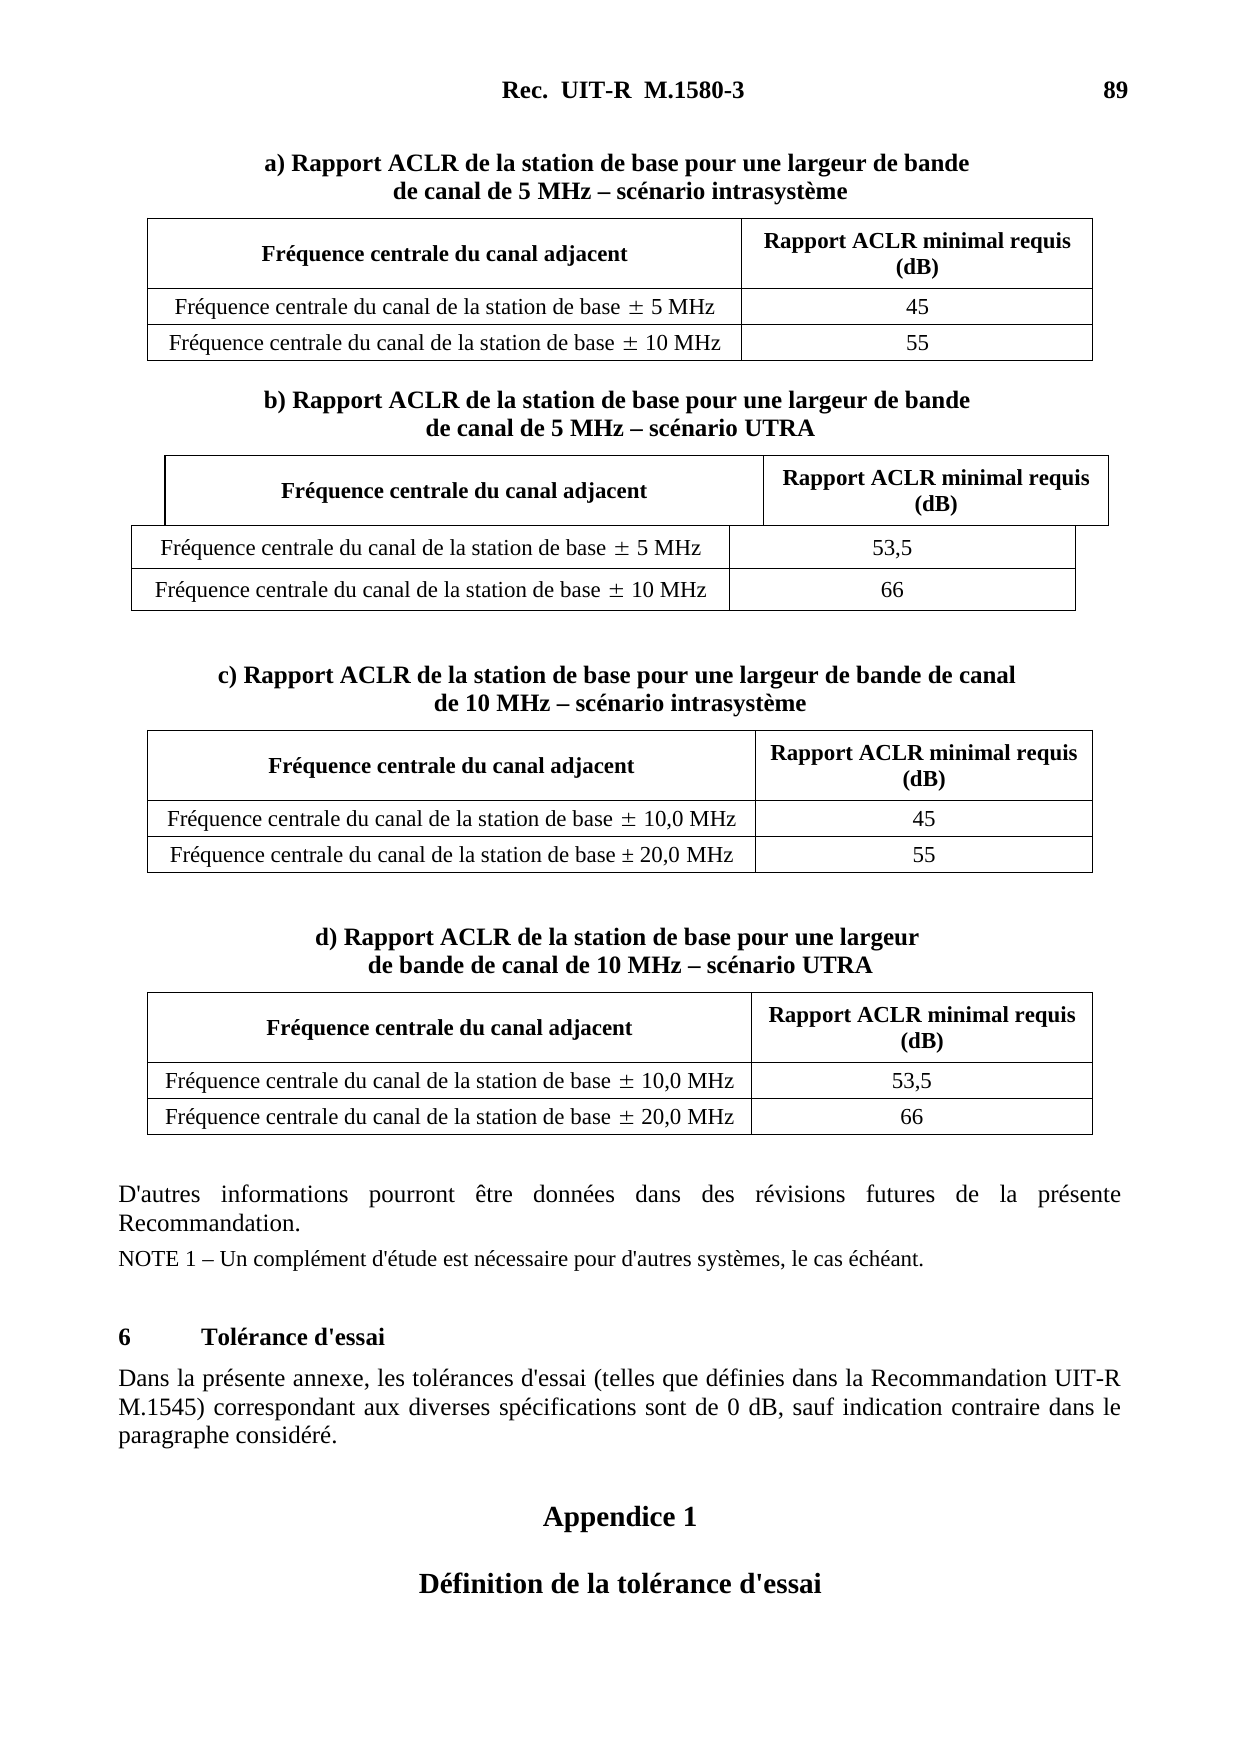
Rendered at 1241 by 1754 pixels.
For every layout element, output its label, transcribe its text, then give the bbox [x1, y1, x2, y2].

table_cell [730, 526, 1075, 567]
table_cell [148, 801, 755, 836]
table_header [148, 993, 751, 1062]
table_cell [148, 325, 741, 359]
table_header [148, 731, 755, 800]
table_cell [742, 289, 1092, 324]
title b) Rapport ACLR de la station de base pour une largeur de bande de canal de 5 MHz – scénario UTRA [118, 385, 1122, 442]
text NOTE 1 – Un complément d'étude est nécessaire pour d'autres systèmes, le cas échéant. [118, 1245, 1122, 1272]
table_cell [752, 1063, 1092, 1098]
text Dans la présente annexe, les tolérances d'essai (telles que définies dans la Recommandation UIT-R M.1545) correspondant aux diverses spécifications sont de 0 dB, sauf indication contraire dans le paragraphe considéré. [118, 1363, 1122, 1449]
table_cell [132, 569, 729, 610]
title Appendice 1 Définition de la tolérance d'essai [118, 1499, 1122, 1600]
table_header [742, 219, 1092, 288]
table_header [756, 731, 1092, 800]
title d) Rapport ACLR de la station de base pour une largeur de bande de canal de 10 MHz – scénario UTRA [118, 922, 1122, 979]
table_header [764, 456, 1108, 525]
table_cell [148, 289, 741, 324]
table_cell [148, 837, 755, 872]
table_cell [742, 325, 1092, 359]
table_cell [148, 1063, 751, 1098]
subtitle 6 Tolérance d'essai [118, 1322, 1122, 1351]
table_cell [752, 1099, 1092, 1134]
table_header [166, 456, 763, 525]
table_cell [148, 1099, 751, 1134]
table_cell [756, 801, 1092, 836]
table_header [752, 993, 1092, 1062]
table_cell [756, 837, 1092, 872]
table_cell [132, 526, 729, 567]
title c) Rapport ACLR de la station de base pour une largeur de bande de canal de 10 MHz – scénario intrasystème [118, 660, 1122, 717]
title a) Rapport ACLR de la station de base pour une largeur de bande de canal de 5 MHz – scénario intrasystème [118, 148, 1122, 205]
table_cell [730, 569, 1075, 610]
text D'autres informations pourront être données dans des révisions futures de la présente Recommandation. [118, 1179, 1122, 1237]
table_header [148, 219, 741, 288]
